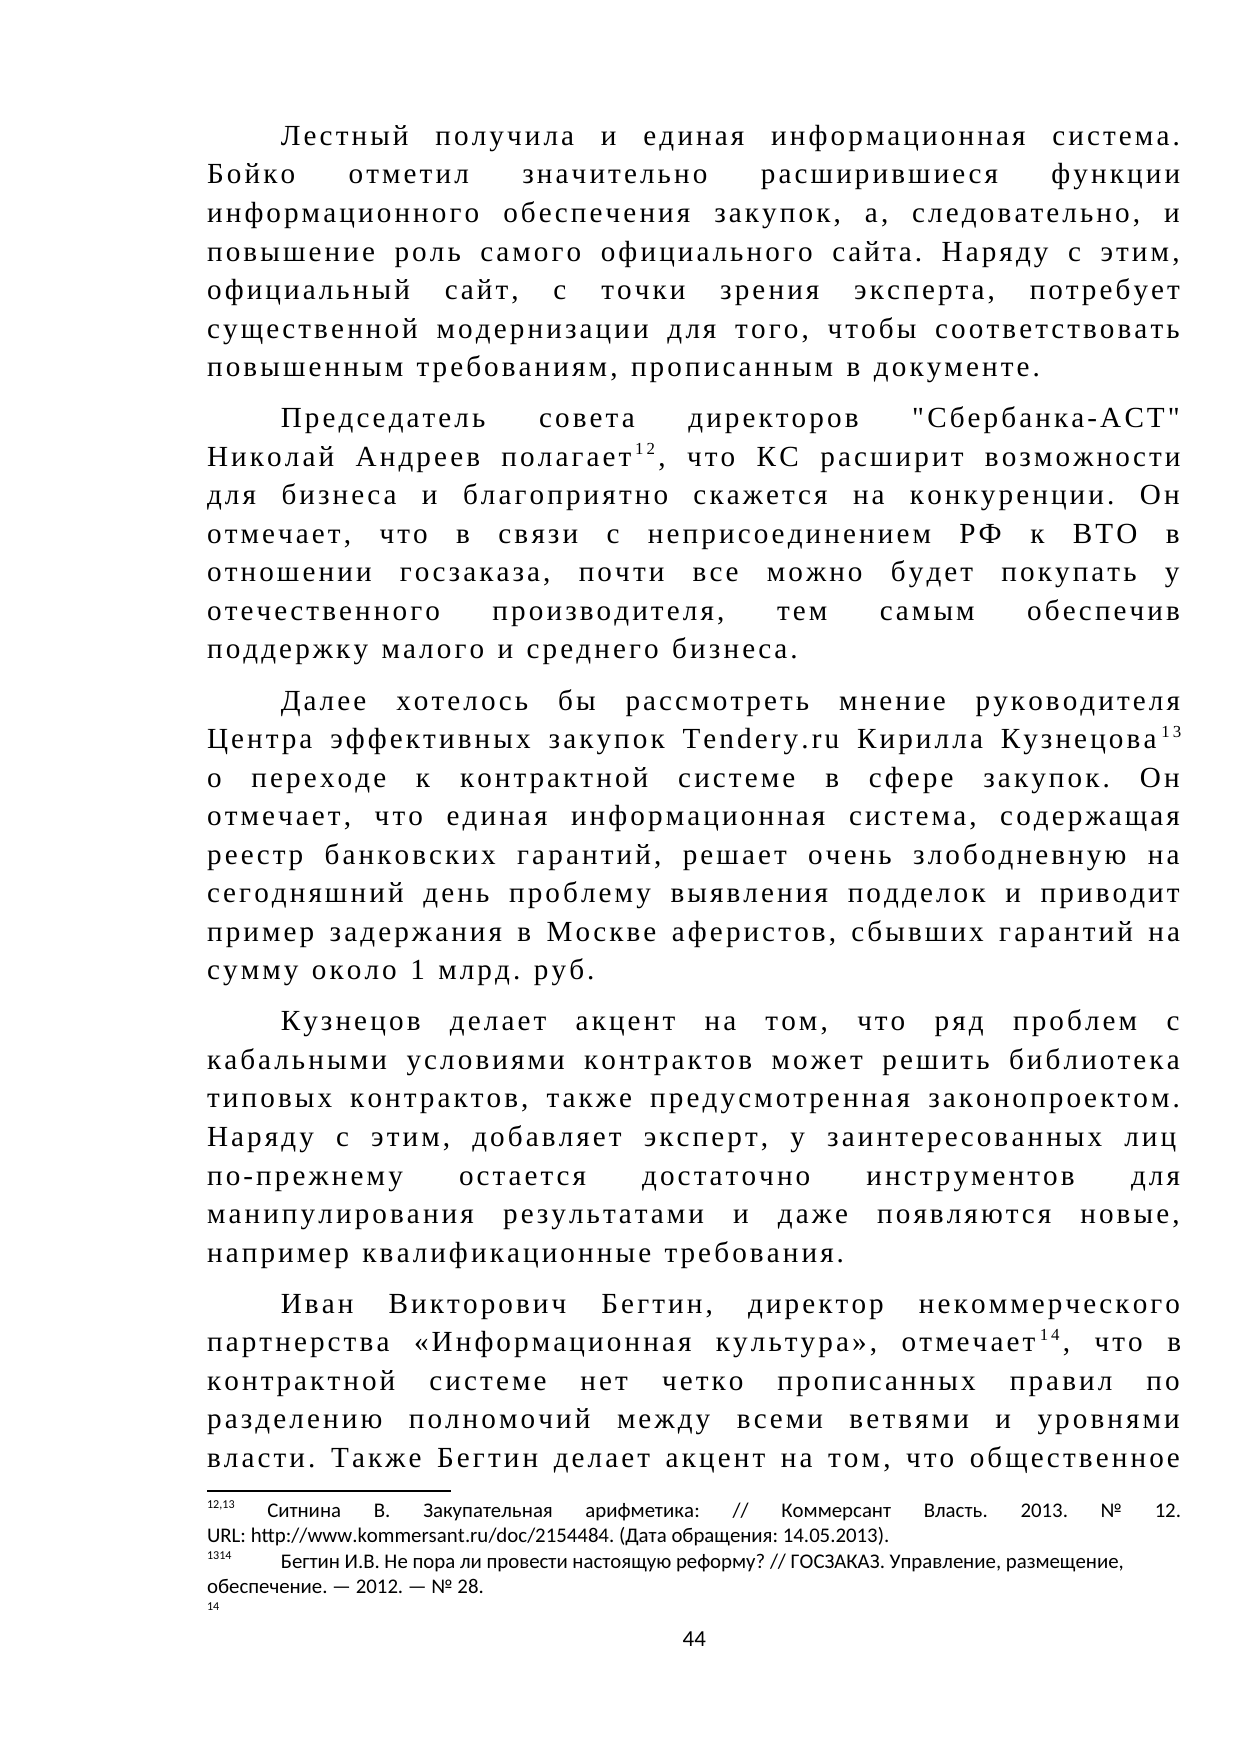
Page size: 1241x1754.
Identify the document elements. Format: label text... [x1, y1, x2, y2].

text Кузнецов делает акцент на том, что ряд проблем с кабальными условиями контрактов может решить библиотека типовых контрактов, также предусмотренная законопроектом. Наряду с этим, добавляет эксперт, у заинтересованных лиц по-прежнему остается достаточно инструментов для манипулирования результатами и даже появляются новые, например квалификационные требования. [207, 1003, 1181, 1268]
text Далее хотелось бы рассмотреть мнение руководителя Центра эффективных закупок Tendery.ru Кирилла Кузнецова о переходе к контрактной системе в сфере закупок. Он отмечает, что единая информационная система, содержащая реестр банковских гарантий, решает очень злободневную на сегодняшний день проблему выявления подделок и приводит пример задержания в Москве аферистов, сбывших гарантий на сумму около 1 млрд. руб. [207, 683, 1181, 986]
text Лестный получила и единая информационная система. Бойко отметил значительно расширившиеся функции информационного обеспечения закупок, а, следовательно, и повышение роль самого официального сайта. Наряду с этим, официальный сайт, с точки зрения эксперта, потребует существенной модернизации для того, чтобы соответствовать повышенным требованиям, прописанным в документе. [207, 118, 1181, 383]
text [207, 1286, 1181, 1473]
text Председатель совета директоров "Сбербанка-АСТ" Николай Андреев полагает, что КС расширит возможности для бизнеса и благоприятно скажется на конкуренции. Он отмечает, что в связи с неприсоединением РФ к ВТО в отношении госзаказа, почти все можно будет покупать у отечественного производителя, тем самым обеспечив поддержку малого и среднего бизнеса. [207, 400, 1181, 665]
